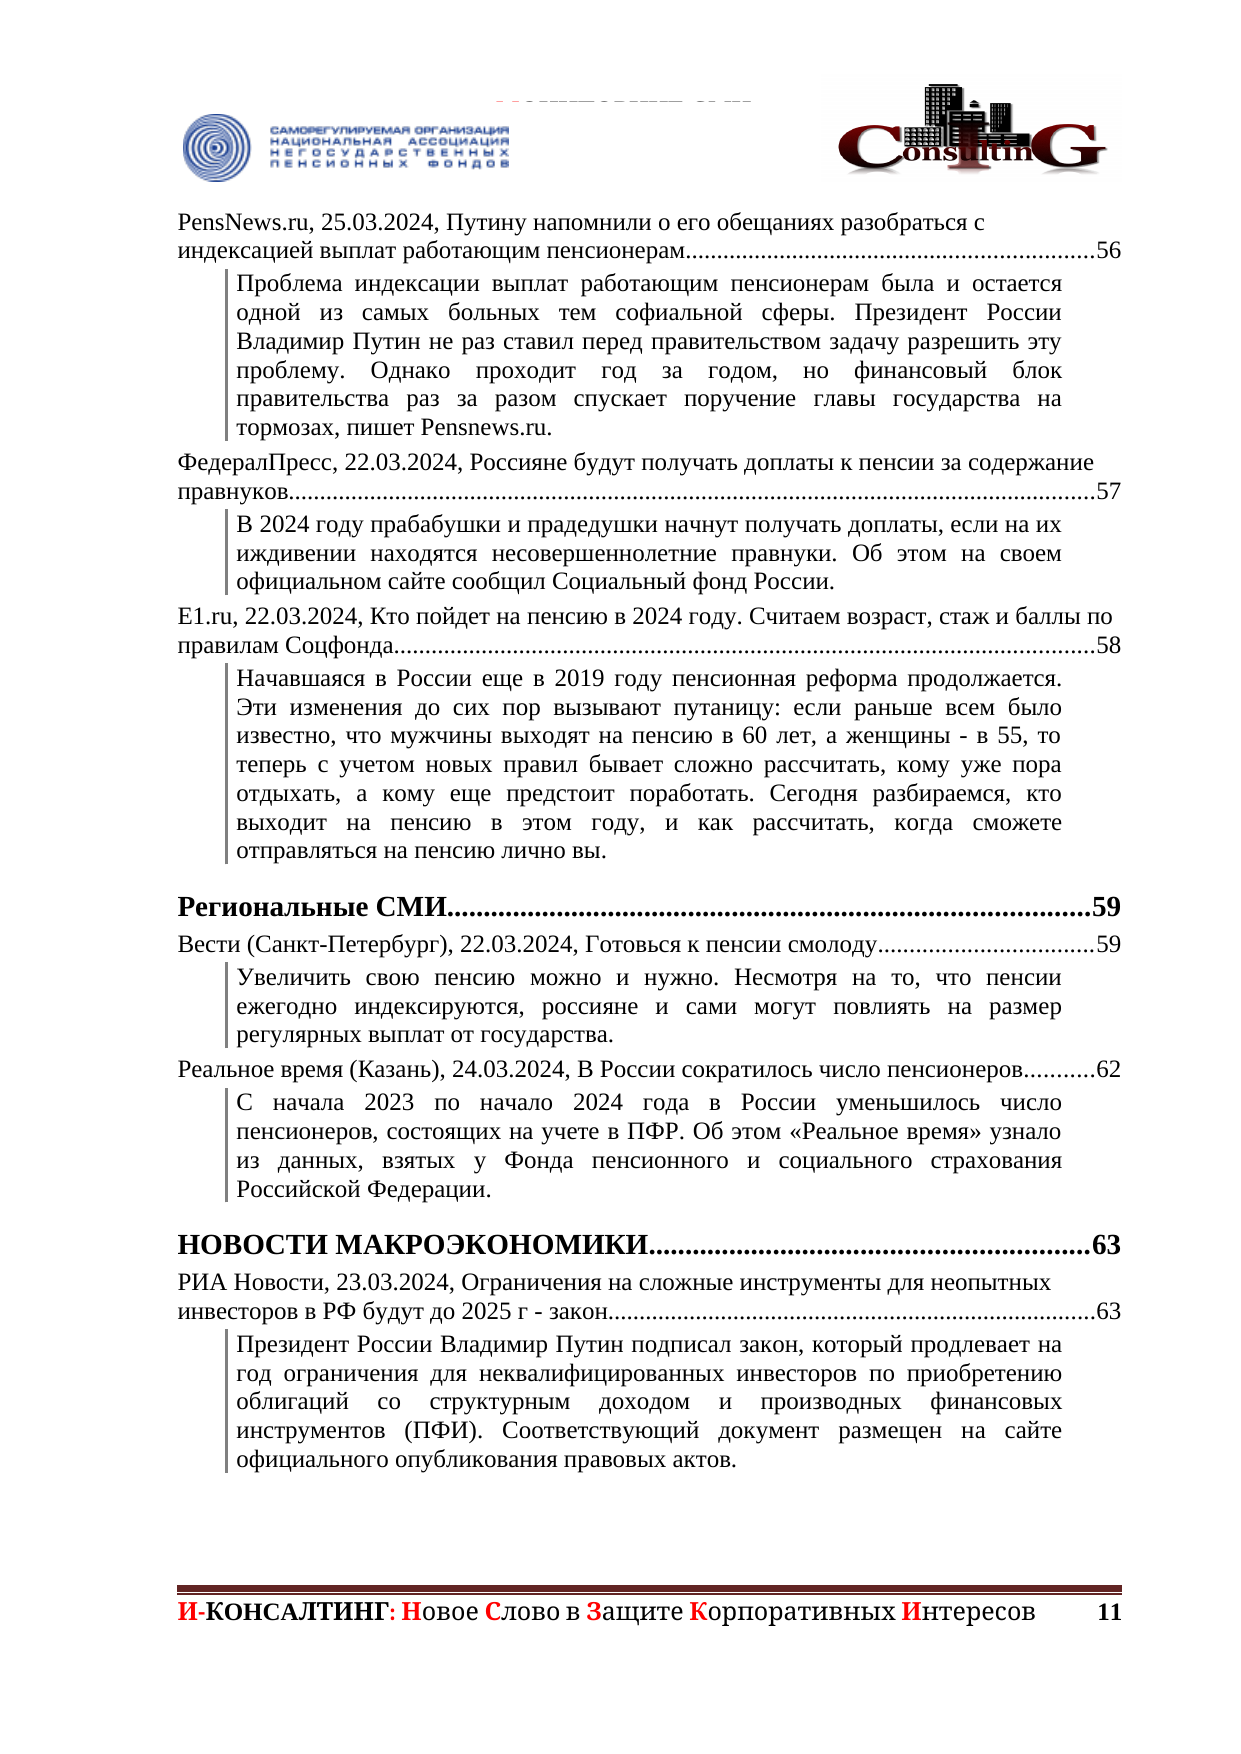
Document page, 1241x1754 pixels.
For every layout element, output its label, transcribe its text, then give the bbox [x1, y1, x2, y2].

text Президент России Владимир Путин подписал закон, который продлевает на год ограничения для неквалифицированных инвесторов по приобретению облигаций со структурным доходом и производных финансовых инструментов (ПФИ). Соответствующий документ размещен на сайте официального опубликования правовых актов. 63 [228, 1329, 1063, 1473]
text РИА Новости, 23.03.2024, Ограничения на сложные инструменты для неопытных инвесторов в РФ будут до 2025 г - закон 63 [177, 1267, 1122, 1325]
text PensNews.ru, 25.03.2024, Путину напомнили о его обещаниях разобраться с индексацией выплат работающим пенсионерам 56 [177, 207, 1122, 264]
text Проблема индексации выплат работающим пенсионерам была и остается одной из самых больных тем софиальной сферы. Президент России Владимир Путин не раз ставил перед правительством задачу разрешить эту проблему. Однако проходит год за годом, но финансовый блок правительства раз за разом спускает поручение главы государства на тормозах, пишет Pеnsnеws.ru. 56 [225, 268, 1063, 441]
text E1.ru, 22.03.2024, Кто пойдет на пенсию в 2024 году. Считаем возраст, стаж и баллы по правилам Соцфонда 58 [177, 601, 1122, 659]
text В 2024 году прабабушки и прадедушки начнут получать доплаты, если на их иждивении находятся несовершеннолетние правнуки. Об этом на своем официальном сайте сообщил Социальный фонд России. 57 [228, 509, 1063, 595]
picture [183, 114, 509, 182]
text С начала 2023 по начало 2024 года в России уменьшилось число пенсионеров, состоящих на учете в ПФР. Об этом «Реальное время» узнало из данных, взятых у Фонда пенсионного и социального страхования Российской Федерации. 62 [225, 1087, 1063, 1202]
text Вести (Санкт-Петербург), 22.03.2024, Готовься к пенсии смолоду 59 [177, 929, 1122, 958]
picture [821, 73, 1122, 182]
text ФедералПресс, 22.03.2024, Россияне будут получать доплаты к пенсии за содержание правнуков 57 [177, 447, 1122, 505]
text Реальное время (Казань), 24.03.2024, В России сократилось число пенсионеров 62 [177, 1054, 1122, 1083]
text Начавшаяся в России еще в 2019 году пенсионная реформа продолжается. Эти изменения до сих пор вызывают путаницу: если раньше всем было известно, что мужчины выходят на пенсию в 60 лет, а женщины - в 55, то теперь с учетом новых правил бывает сложно рассчитать, кому уже пора отдыхать, а кому еще предстоит поработать. Сегодня разбираемся, кто выходит на пенсию в этом году, и как рассчитать, когда сможете отправляться на пенсию лично вы. 58 [228, 663, 1063, 864]
text Увеличить свою пенсию можно и нужно. Несмотря на то, что пенсии ежегодно индексируются, россияне и сами могут повлиять на размер регулярных выплат от государства. 59 [228, 962, 1063, 1048]
text Региональные СМИ 59 [177, 889, 1122, 923]
text НОВОСТИ МАКРОЭКОНОМИКИ 63 [177, 1227, 1122, 1261]
